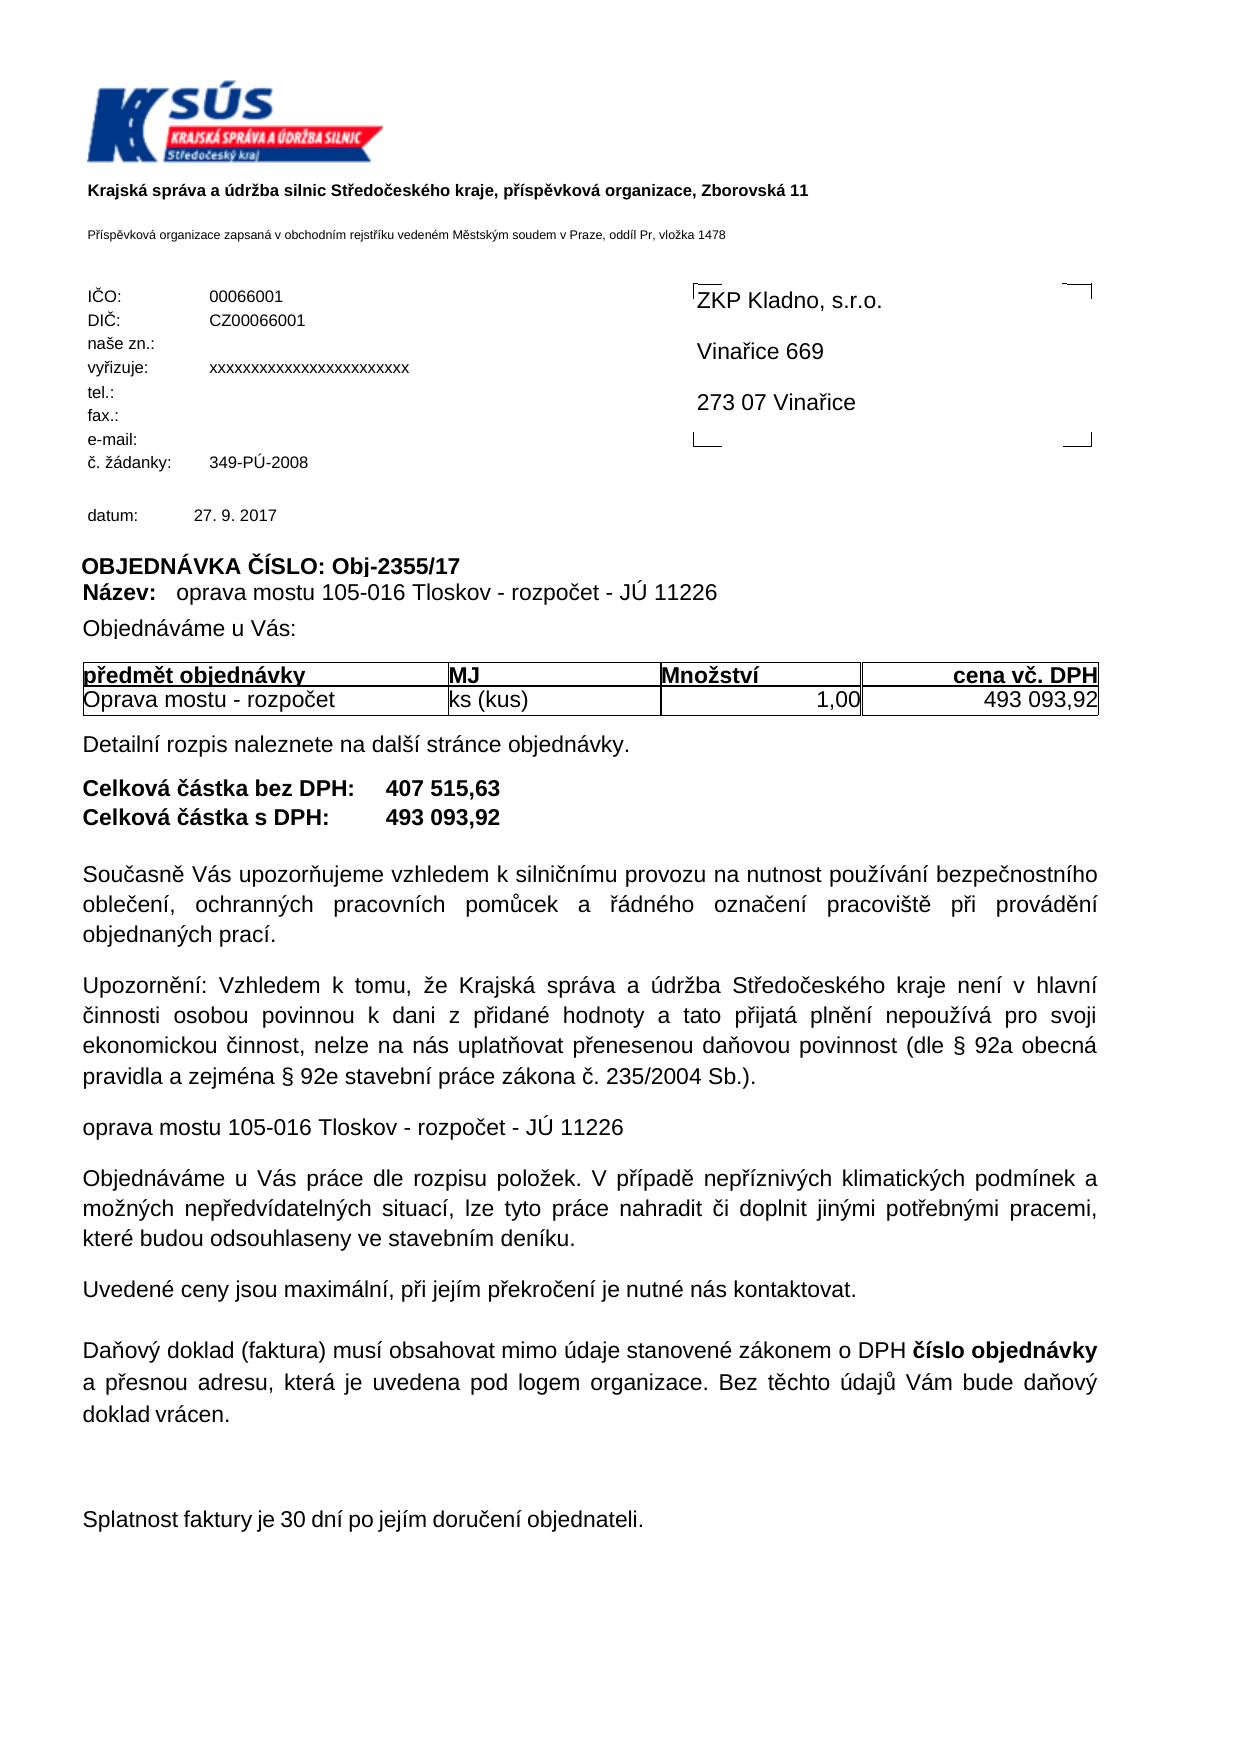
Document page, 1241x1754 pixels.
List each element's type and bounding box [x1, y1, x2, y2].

picture [87, 62, 383, 180]
